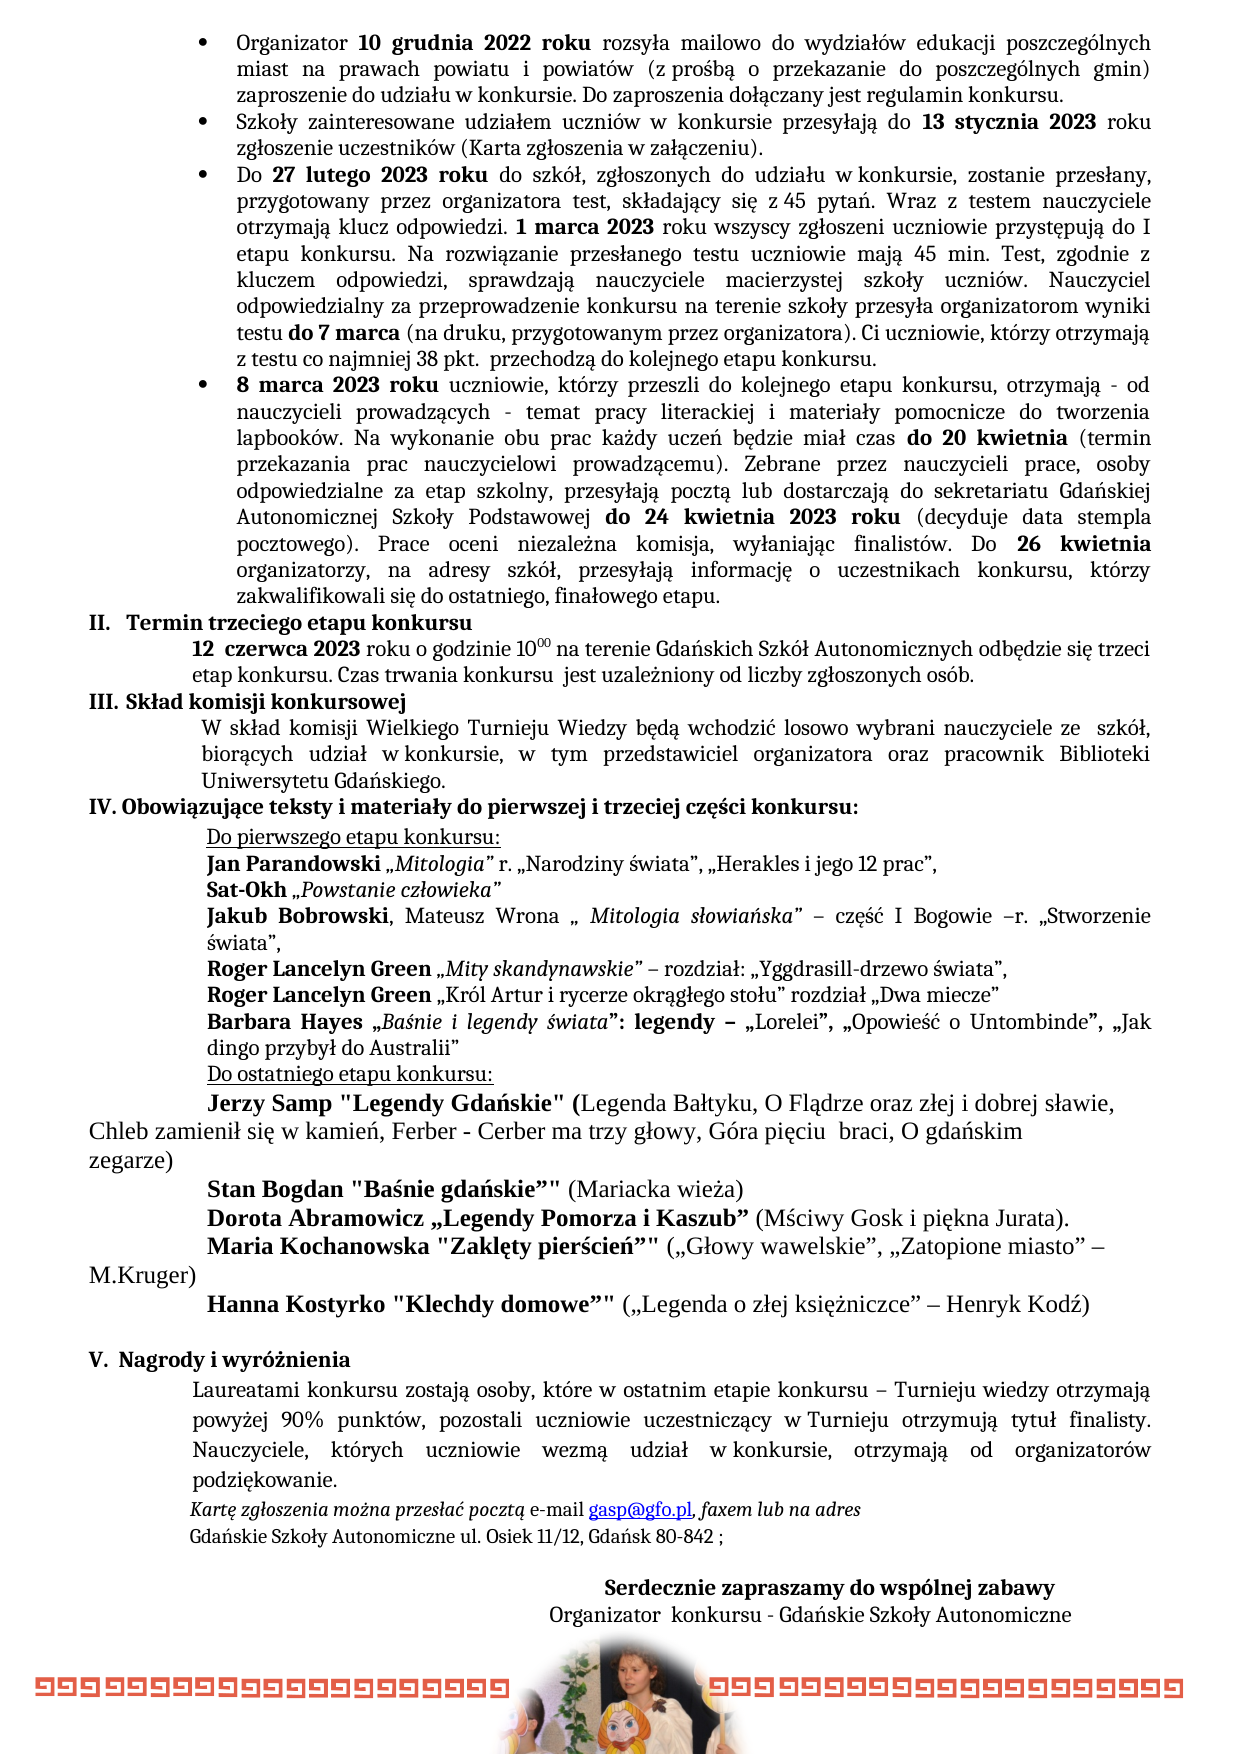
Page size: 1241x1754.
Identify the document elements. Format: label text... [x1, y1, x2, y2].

list 8 marca 2023 roku uczniowie, którzy przeszli do kolejnego etapu konkursu, otrzymają - od nauczycieli prowadzących - temat pracy literackiej i materiały pomocnicze do tworzenia lapbooków. Na wykonanie obu prac każdy uczeń będzie miał czas do 20 kwietnia (termin przekazania prac nauczycielowi prowadzącemu). Zebrane przez nauczycieli prace, osoby odpowiedzialne za etap szkolny, przesyłają pocztą lub dostarczają do sekretariatu Gdańskiej Autonomicznej Szkoły Podstawowej do 24 kwietnia 2023 roku (decyduje data stempla pocztowego). Prace oceni niezależna komisja, wyłaniając finalistów. Do 26 kwietnia organizatorzy, na adresy szkół, przesyłają informację o uczestnikach konkursu, którzy zakwalifikowali się do ostatniego, finałowego etapu. [199, 372, 1152, 609]
text Barbara Hayes „Baśnie i legendy świata”: legendy – „Lorelei”, „Opowieść o Untombinde”, „Jak dingo przybył do Australii” [207, 1008, 1152, 1061]
text IV. Obowiązujące teksty i materiały do pierwszej i trzeciej części konkursu: [89, 794, 1152, 820]
text Jakub Bobrowski, Mateusz Wrona „ Mitologia słowiańska” – część I Bogowie –r. „Stworzenie świata”, [207, 903, 1152, 956]
text 12 czerwca 2023 roku o godzinie 1000 na terenie Gdańskich Szkół Autonomicznych odbędzie się trzeci etap konkursu. Czas trwania konkursu jest uzależniony od liczby zgłoszonych osób. [192, 636, 1152, 688]
list Szkoły zainteresowane udziałem uczniów w konkursie przesyłają do 13 stycznia 2023 roku zgłoszenie uczestników (Karta zgłoszenia w załączeniu). [199, 109, 1152, 161]
text Dorota Abramowicz „Legendy Pomorza i Kaszub” (Mściwy Gosk i piękna Jurata). [89, 1203, 1152, 1231]
text Roger Lancelyn Green „Mity skandynawskie” – rozdział: „Yggdrasill-drzewo świata”, [207, 956, 1152, 982]
text Organizator konkursu - Gdańskie Szkoły Autonomiczne [89, 1602, 1152, 1628]
text Stan Bogdan "Baśnie gdańskie”" (Mariacka wieża) [89, 1174, 1152, 1203]
list Termin trzeciego etapu konkursu [89, 609, 1152, 636]
text Roger Lancelyn Green „Król Artur i rycerze okrągłego stołu” rozdział „Dwa miecze” [207, 982, 1152, 1008]
list Organizator 10 grudnia 2022 roku rozsyła mailowo do wydziałów edukacji poszczególnych miast na prawach powiatu i powiatów (z prośbą o przekazanie do poszczególnych gmin) zaproszenie do udziału w konkursie. Do zaproszenia dołączany jest regulamin konkursu. [199, 29, 1152, 109]
text Do pierwszego etapu konkursu: [201, 824, 1152, 850]
text Gdańskie Szkoły Autonomiczne ul. Osiek 11/12, Gdańsk 80-842 ; [89, 1525, 1196, 1549]
text Hanna Kostyrko "Klechdy domowe”" („Legenda o złej księżniczce” – Henryk Kodź) [89, 1289, 1152, 1318]
list Do 27 lutego 2023 roku do szkół, zgłoszonych do udziału w konkursie, zostanie przesłany, przygotowany przez organizatora test, składający się z 45 pytań. Wraz z testem nauczyciele otrzymają klucz odpowiedzi. 1 marca 2023 roku wszyscy zgłoszeni uczniowie przystępują do I etapu konkursu. Na rozwiązanie przesłanego testu uczniowie mają 45 min. Test, zgodnie z kluczem odpowiedzi, sprawdzają nauczyciele macierzystej szkoły uczniów. Nauczyciel odpowiedzialny za przeprowadzenie konkursu na terenie szkoły przesyła organizatorom wyniki testu do 7 marca (na druku, przygotowanym przez organizatora). Ci uczniowie, którzy otrzymają z testu co najmniej 38 pkt. przechodzą do kolejnego etapu konkursu. [199, 161, 1152, 372]
text Laureatami konkursu zostają osoby, które w ostatnim etapie konkursu – Turnieju wiedzy otrzymają powyżej 90% punktów, pozostali uczniowie uczestniczący w Turnieju otrzymują tytuł finalisty. Nauczyciele, których uczniowie wezmą udział w konkursie, otrzymają od organizatorów podziękowanie. [192, 1377, 1152, 1493]
text Do ostatniego etapu konkursu: [207, 1061, 1152, 1088]
subtitle Serdecznie zapraszamy do wspólnej zabawy [531, 1575, 1152, 1602]
list Skład komisji konkursowej [89, 688, 1152, 715]
text W skład komisji Wielkiego Turnieju Wiedzy będą wchodzić losowo wybrani nauczyciele ze szkół, biorących udział w konkursie, w tym przedstawiciel organizatora oraz pracownik Biblioteki Uniwersytetu Gdańskiego. [201, 715, 1152, 794]
text Jerzy Samp "Legendy Gdańskie" (Legenda Bałtyku, O Flądrze oraz złej i dobrej sławie, Chleb zamienił się w kamień, Ferber - Cerber ma trzy głowy, Góra pięciu braci, O gdańskim zegarze) [89, 1088, 1152, 1174]
text Kartę zgłoszenia można przesłać pocztą e-mail gasp@gfo.pl, faxem lub na adres [89, 1497, 1196, 1521]
text Sat-Okh „Powstanie człowieka” [207, 877, 1152, 903]
text Jan Parandowski „Mitologia” r. „Narodziny świata”, „Herakles i jego 12 prac”, [207, 850, 1152, 877]
picture [518, 1657, 726, 1754]
list Nagrody i wyróżnienia [89, 1346, 1152, 1373]
text Maria Kochanowska "Zaklęty pierścień”" („Głowy wawelskie”, „Zatopione miasto” – M.Kruger) [89, 1231, 1152, 1289]
